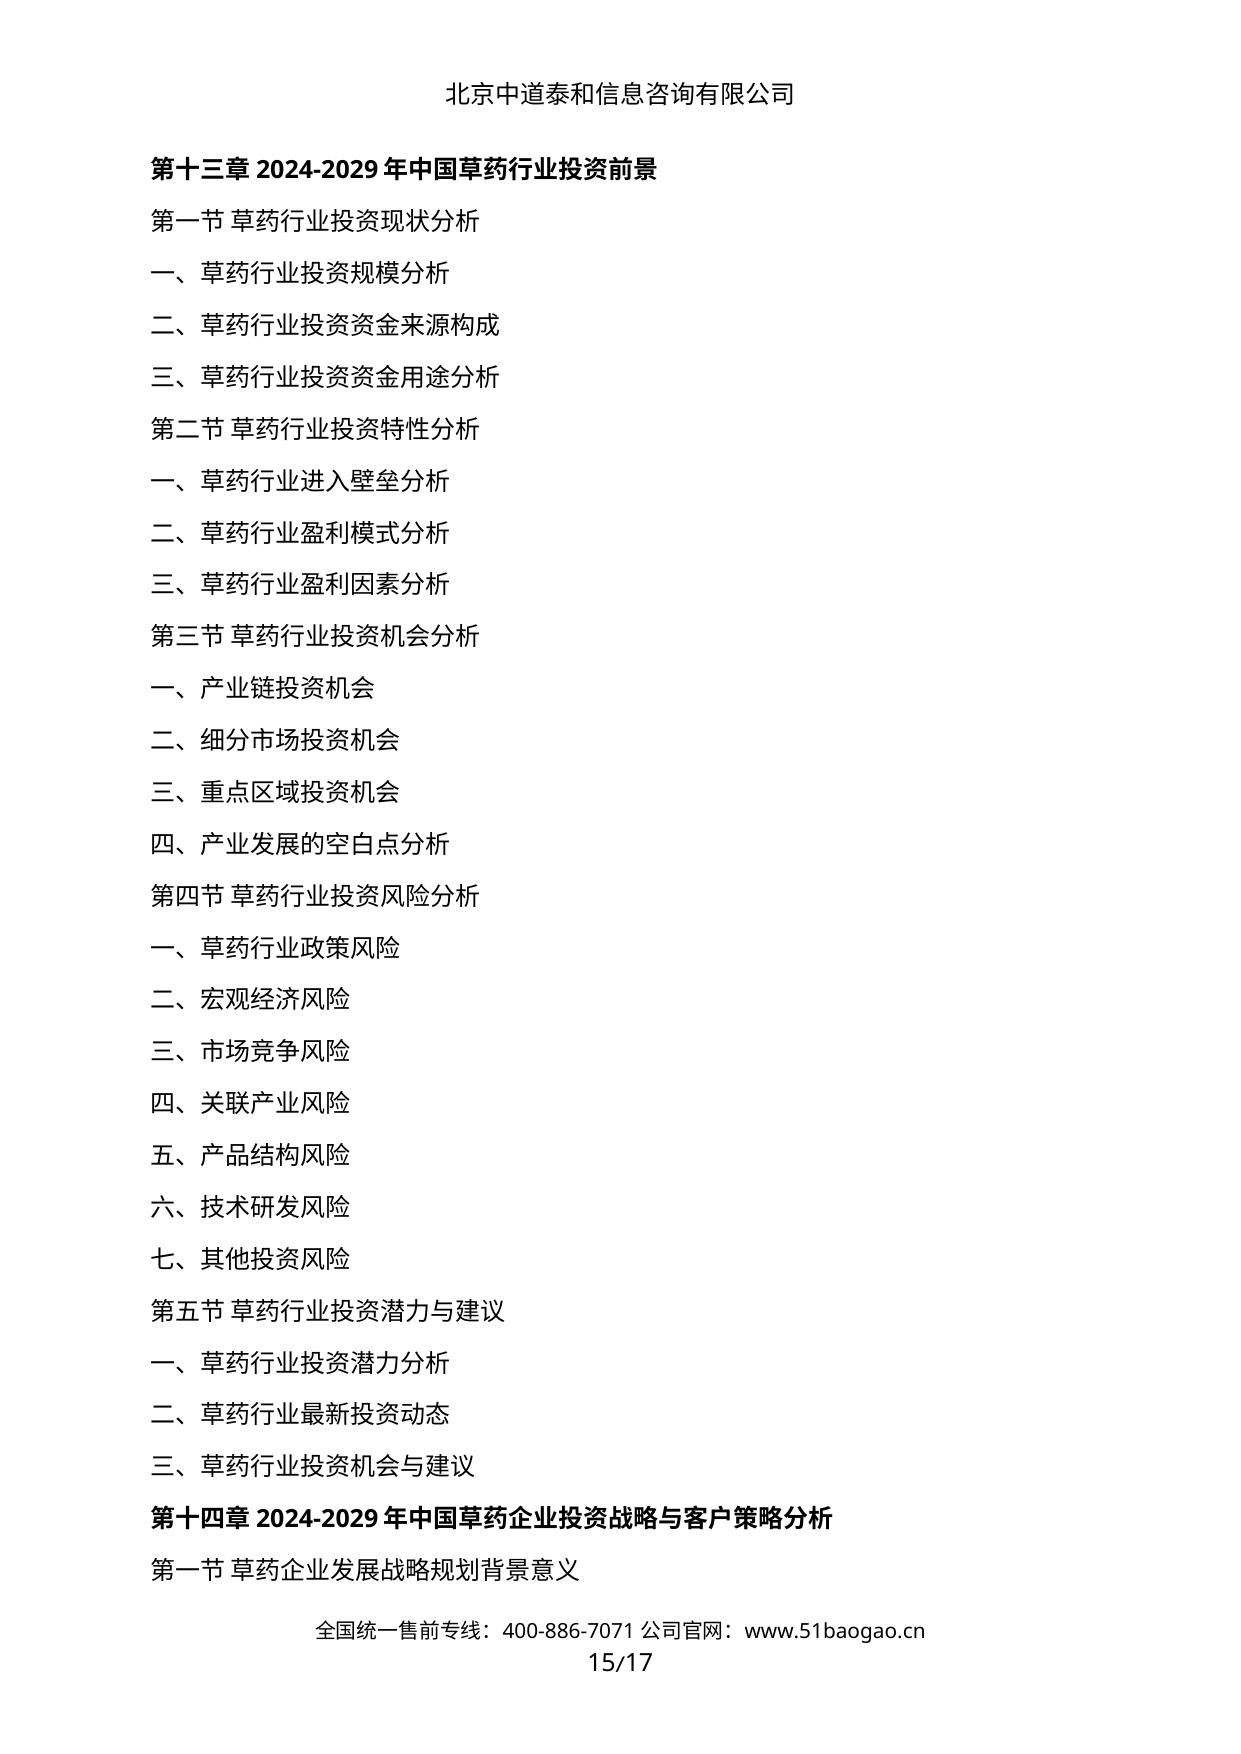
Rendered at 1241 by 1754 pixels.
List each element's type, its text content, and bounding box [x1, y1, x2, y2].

text 一、草药行业投资潜力分析 [150, 1343, 1090, 1379]
text 一、草药行业政策风险 [150, 928, 1090, 964]
text 三、市场竞争风险 [150, 1032, 1090, 1068]
text 一、草药行业进入壁垒分析 [150, 461, 1090, 497]
text 二、草药行业投资资金来源构成 [150, 306, 1090, 342]
text 六、技术研发风险 [150, 1187, 1090, 1224]
text 第十四章 2024-2029年中国草药企业投资战略与客户策略分析 [150, 1499, 1090, 1535]
text 三、重点区域投资机会 [150, 772, 1090, 809]
text 第五节 草药行业投资潜力与建议 [150, 1291, 1090, 1327]
text 二、细分市场投资机会 [150, 721, 1090, 757]
text 第一节 草药行业投资现状分析 [150, 202, 1090, 238]
text 二、草药行业最新投资动态 [150, 1395, 1090, 1431]
text 三、草药行业投资机会与建议 [150, 1447, 1090, 1483]
text 五、产品结构风险 [150, 1136, 1090, 1172]
text 第四节 草药行业投资风险分析 [150, 876, 1090, 912]
text 第二节 草药行业投资特性分析 [150, 409, 1090, 446]
text 七、其他投资风险 [150, 1239, 1090, 1276]
text 三、草药行业投资资金用途分析 [150, 357, 1090, 394]
text 二、宏观经济风险 [150, 980, 1090, 1016]
text 第十三章 2024-2029年中国草药行业投资前景 [150, 150, 1090, 186]
text 三、草药行业盈利因素分析 [150, 565, 1090, 601]
text 一、产业链投资机会 [150, 669, 1090, 705]
text 二、草药行业盈利模式分析 [150, 513, 1090, 549]
text 第一节 草药企业发展战略规划背景意义 [150, 1551, 1090, 1587]
text 第三节 草药行业投资机会分析 [150, 617, 1090, 653]
text 四、关联产业风险 [150, 1084, 1090, 1120]
text 一、草药行业投资规模分析 [150, 254, 1090, 290]
text 四、产业发展的空白点分析 [150, 824, 1090, 861]
